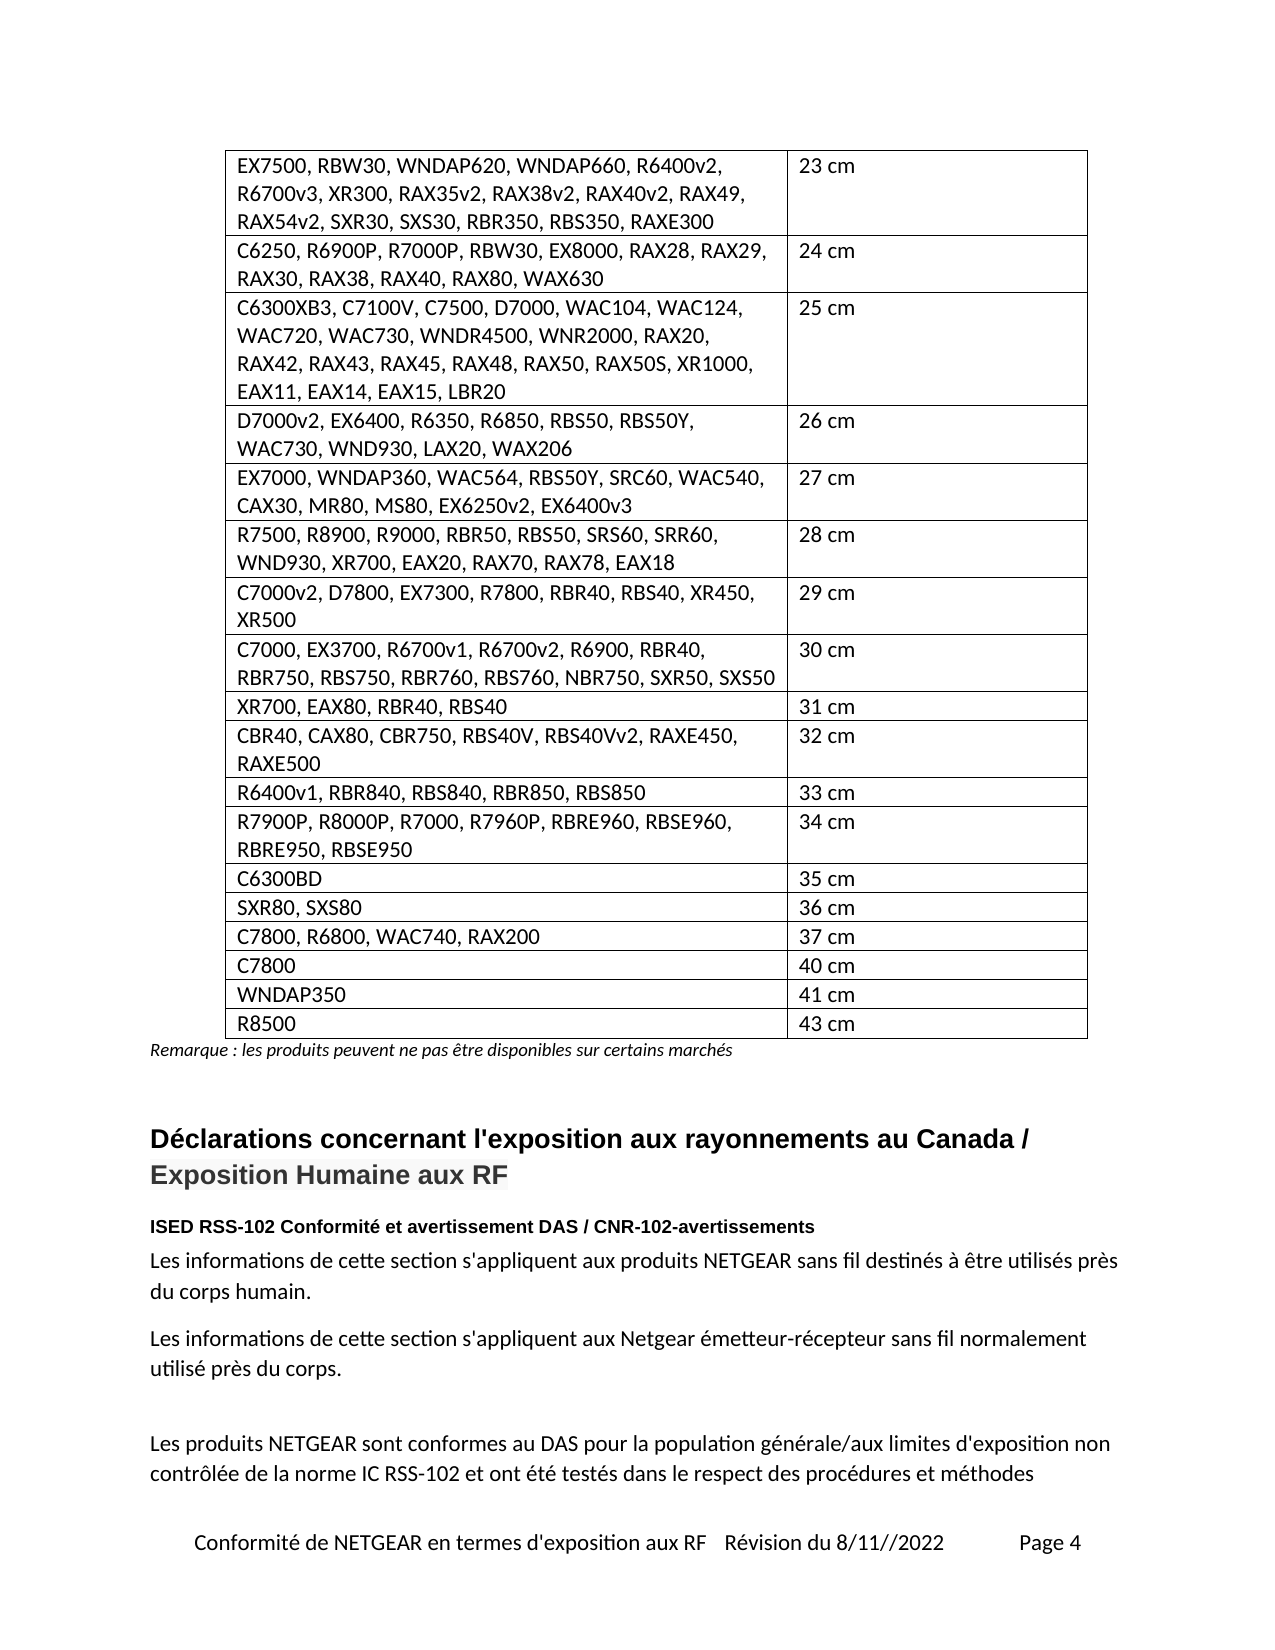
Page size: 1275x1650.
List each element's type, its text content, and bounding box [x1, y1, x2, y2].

table_cell 40 cm [788, 951, 1087, 979]
table_cell CBR40, CAX80, CBR750, RBS40V, RBS40Vv2, RAXE450, RAXE500 [226, 721, 787, 777]
text Les informations de cette section s'appliquent aux Netgear émetteur-récepteur sans fil normalement utilisé près du corps. [150, 1324, 1125, 1382]
table_cell WNDAP350 [226, 980, 787, 1008]
table_cell EX7500, RBW30, WNDAP620, WNDAP660, R6400v2, R6700v3, XR300, RAX35v2, RAX38v2, RAX40v2, RAX49, RAX54v2, SXR30, SXS30, RBR350, RBS350, RAXE300 [226, 151, 787, 235]
table_cell 29 cm [788, 578, 1087, 634]
table_cell 43 cm [788, 1009, 1087, 1037]
table_cell 33 cm [788, 778, 1087, 806]
table_cell SXR80, SXS80 [226, 893, 787, 921]
table_cell 27 cm [788, 464, 1087, 519]
table_cell EX7000, WNDAP360, WAC564, RBS50Y, SRC60, WAC540, CAX30, MR80, MS80, EX6250v2, EX6400v3 [226, 464, 787, 519]
table_cell R8500 [226, 1009, 787, 1037]
table_cell R6400v1, RBR840, RBS840, RBR850, RBS850 [226, 778, 787, 806]
table_cell C7000, EX3700, R6700v1, R6700v2, R6900, RBR40, RBR750, RBS750, RBR760, RBS760, NBR750, SXR50, SXS50 [226, 635, 787, 691]
table_cell C6300BD [226, 864, 787, 892]
table_cell 34 cm [788, 807, 1087, 863]
table_cell R7500, R8900, R9000, RBR50, RBS50, SRS60, SRR60, WND930, XR700, EAX20, RAX70, RAX78, EAX18 [226, 521, 787, 577]
table_cell 23 cm [788, 151, 1087, 235]
table_cell C7800 [226, 951, 787, 979]
subtitle ISED RSS-102 Conformité et avertissement DAS / CNR-102-avertissements [150, 1216, 1125, 1237]
table_cell C6300XB3, C7100V, C7500, D7000, WAC104, WAC124, WAC720, WAC730, WNDR4500, WNR2000, RAX20, RAX42, RAX43, RAX45, RAX48, RAX50, RAX50S, XR1000, EAX11, EAX14, EAX15, LBR20 [226, 293, 787, 405]
table_cell 32 cm [788, 721, 1087, 777]
table_cell C7800, R6800, WAC740, RAX200 [226, 922, 787, 950]
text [150, 1429, 1125, 1487]
table_cell C7000v2, D7800, EX7300, R7800, RBR40, RBS40, XR450, XR500 [226, 578, 787, 634]
table_cell 25 cm [788, 293, 1087, 405]
text Remarque : les produits peuvent ne pas être disponibles sur certains marchés [150, 1038, 1125, 1061]
table_cell R7900P, R8000P, R7000, R7960P, RBRE960, RBSE960, RBRE950, RBSE950 [226, 807, 787, 863]
table_cell 31 cm [788, 692, 1087, 720]
table_cell 24 cm [788, 236, 1087, 292]
table_cell 26 cm [788, 406, 1087, 462]
subtitle Déclarations concernant l'exposition aux rayonnements au Canada / Exposition Humaine aux RF [150, 1123, 1125, 1190]
table_cell C6250, R6900P, R7000P, RBW30, EX8000, RAX28, RAX29, RAX30, RAX38, RAX40, RAX80, WAX630 [226, 236, 787, 292]
table_cell XR700, EAX80, RBR40, RBS40 [226, 692, 787, 720]
table_cell 30 cm [788, 635, 1087, 691]
text Les informations de cette section s'appliquent aux produits NETGEAR sans fil destinés à être utilisés près du corps humain. [150, 1247, 1125, 1305]
table_cell 28 cm [788, 521, 1087, 577]
table_cell 37 cm [788, 922, 1087, 950]
table_cell D7000v2, EX6400, R6350, R6850, RBS50, RBS50Y, WAC730, WND930, LAX20, WAX206 [226, 406, 787, 462]
table_cell 35 cm [788, 864, 1087, 892]
table_cell 36 cm [788, 893, 1087, 921]
table_cell 41 cm [788, 980, 1087, 1008]
